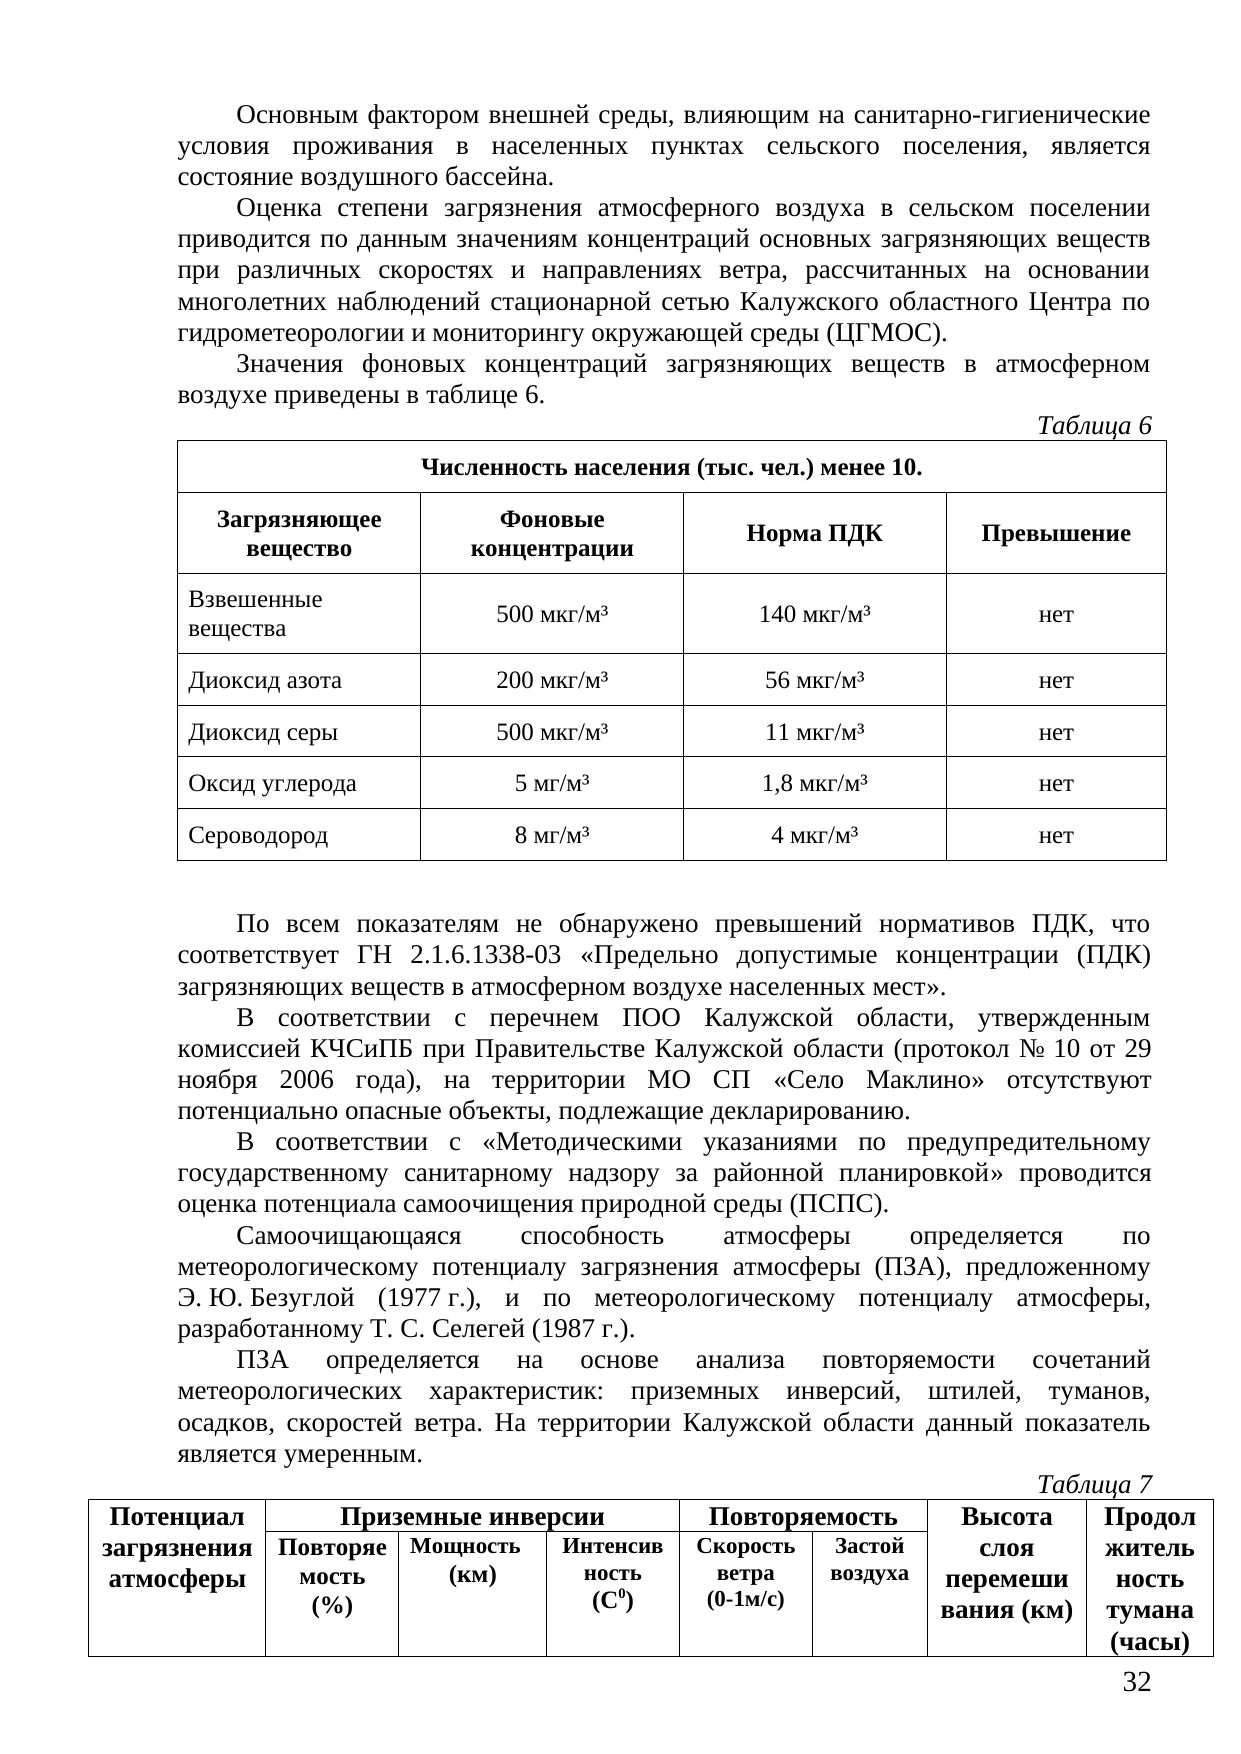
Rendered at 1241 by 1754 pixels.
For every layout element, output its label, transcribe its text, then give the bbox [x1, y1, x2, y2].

table_header Потенциал загрязнения атмосферы [89, 1500, 265, 1656]
table_header Продолжительность тумана (часы) [1087, 1500, 1213, 1656]
table_cell нет [947, 706, 1166, 756]
text Оценка степени загрязнения атмосферного воздуха в сельском поселении приводится по данным значениям концентраций основных загрязняющих веществ при различных скоростях и направлениях ветра, рассчитанных на основании многолетних наблюдений стационарной сетью Калужского областного Центра по гидрометеорологии и мониторингу окружающей среды (ЦГМОС). [177, 191, 1152, 347]
table_cell 8 мг/м³ [421, 809, 683, 859]
table_cell Сероводород [178, 809, 420, 859]
table_cell Загрязняющее вещество [178, 493, 420, 572]
table_cell 140 мкг/м³ [684, 574, 946, 653]
table_cell Повторяемость (%) [266, 1532, 398, 1656]
table_cell 5 мг/м³ [421, 757, 683, 808]
table_cell 200 мкг/м³ [421, 654, 683, 704]
table_cell 1,8 мкг/м³ [684, 757, 946, 808]
table_cell нет [947, 809, 1166, 859]
table_cell Диоксид серы [178, 706, 420, 756]
table_cell Мощность (км) [399, 1532, 546, 1656]
text ПЗА определяется на основе анализа повторяемости сочетаний метеорологических характеристик: приземных инверсий, штилей, туманов, осадков, скоростей ветра. На территории Калужской области данный показатель является умеренным. [177, 1343, 1152, 1468]
text Основным фактором внешней среды, влияющим на санитарно-гигиенические условия проживания в населенных пунктах сельского поселения, является состояние воздушного бассейна. [177, 98, 1152, 191]
table_cell Фоновые концентрации [421, 493, 683, 572]
text По всем показателям не обнаружено превышений нормативов ПДК, что соответствует ГН 2.1.6.1338-03 «Предельно допустимые концентрации (ПДК) загрязняющих веществ в атмосферном воздухе населенных мест». [177, 907, 1152, 1001]
table_header Повторяемость [680, 1500, 927, 1531]
table_cell Застой воздуха [813, 1532, 927, 1656]
table_cell 500 мкг/м³ [421, 574, 683, 653]
table_header Численность населения (тыс. чел.) менее 10. [178, 441, 1166, 492]
table_header Приземные инверсии [266, 1500, 679, 1531]
table_cell Норма ПДК [684, 493, 946, 572]
text Значения фоновых концентраций загрязняющих веществ в атмосферном воздухе приведены в таблице 6. [177, 347, 1152, 409]
table_cell 500 мкг/м³ [421, 706, 683, 756]
table_cell Превышение [947, 493, 1166, 572]
table_cell Интенсивность (С0) [547, 1532, 679, 1656]
table_cell Скорость ветра (0-1м/с) [680, 1532, 812, 1656]
table_cell Диоксид азота [178, 654, 420, 704]
text В соответствии с «Методическими указаниями по предупредительному государственному санитарному надзору за районной планировкой» проводится оценка потенциала самоочищения природной среды (ПСПС). [177, 1125, 1152, 1219]
table_cell 56 мкг/м³ [684, 654, 946, 704]
table_header Высота слоя перемешивания (км) [928, 1500, 1086, 1656]
text Таблица 7 [177, 1468, 1152, 1499]
table_cell Взвешенные вещества [178, 574, 420, 653]
table_cell нет [947, 574, 1166, 653]
table_cell нет [947, 757, 1166, 808]
text Таблица 6 [177, 409, 1152, 440]
table_cell нет [947, 654, 1166, 704]
table_cell 4 мкг/м³ [684, 809, 946, 859]
text Самоочищающаяся способность атмосферы определяется по метеорологическому потенциалу загрязнения атмосферы (ПЗА), предложенному Э. Ю. Безуглой (1977 г.), и по метеорологическому потенциалу атмосферы, разработанному Т. С. Селегей (1987 г.). [177, 1219, 1152, 1343]
table_cell 11 мкг/м³ [684, 706, 946, 756]
text В соответствии с перечнем ПОО Калужской области, утвержденным комиссией КЧСиПБ при Правительстве Калужской области (протокол № 10 от 29 ноября 2006 года), на территории МО СП «Село Маклино» отсутствуют потенциально опасные объекты, подлежащие декларированию. [177, 1001, 1152, 1125]
table_cell Оксид углерода [178, 757, 420, 808]
